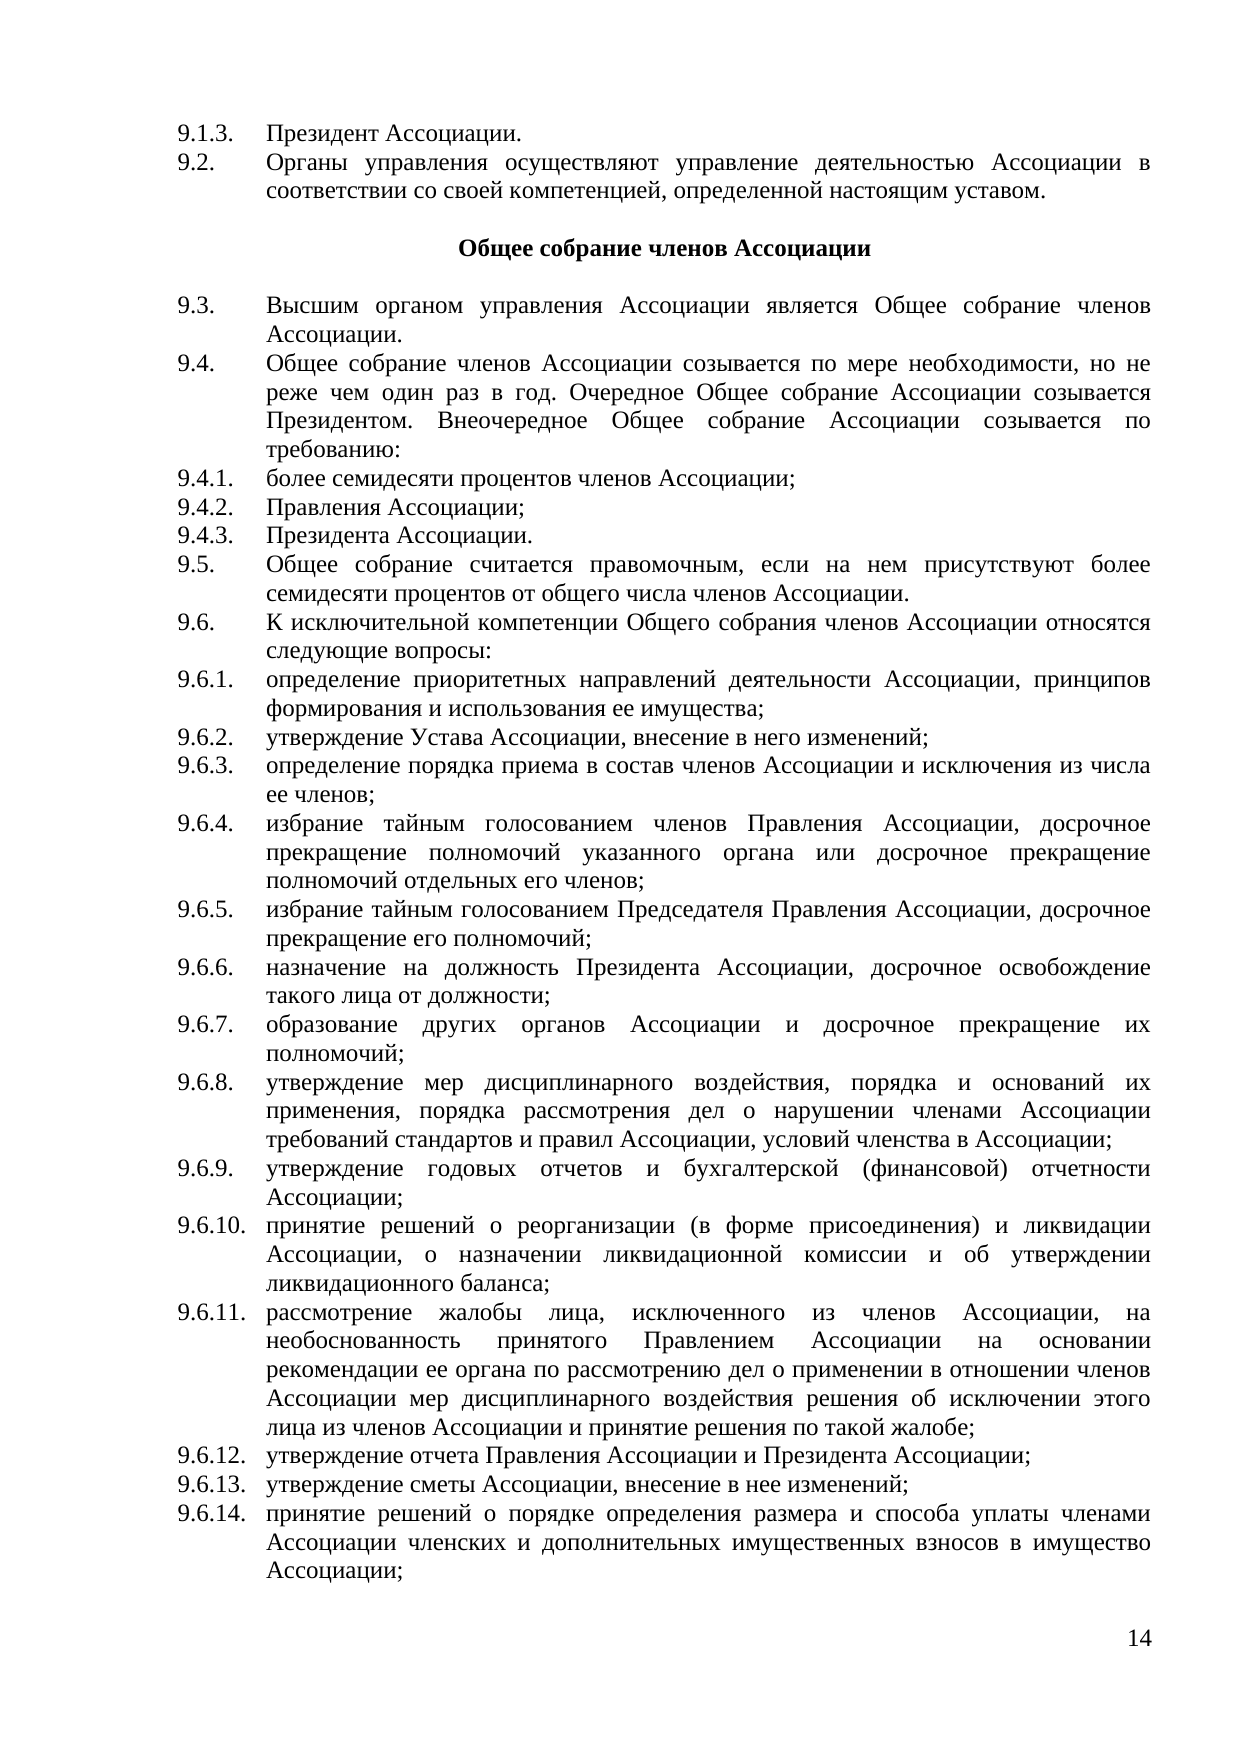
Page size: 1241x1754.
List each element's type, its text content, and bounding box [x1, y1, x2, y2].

list рассмотрение жалобы лица, исключенного из членов Ассоциации, на необоснованность принятого Правлением Ассоциации на основании рекомендации ее органа по рассмотрению дел о применении в отношении членов Ассоциации мер дисциплинарного воздействия решения об исключении этого лица из членов Ассоциации и принятие решения по такой жалобе; [177, 1297, 1152, 1441]
list К исключительной компетенции Общего собрания членов Ассоциации относятся следующие вопросы: [177, 607, 1152, 664]
list Органы управления осуществляют управление деятельностью Ассоциации в соответствии со своей компетенцией, определенной настоящим уставом. [177, 147, 1152, 204]
list принятие решений о порядке определения размера и способа уплаты членами Ассоциации членских и дополнительных имущественных взносов в имущество Ассоциации; [177, 1498, 1152, 1584]
list Общее собрание членов Ассоциации созывается по мере необходимости, но не реже чем один раз в год. Очередное Общее собрание Ассоциации созывается Президентом. Внеочередное Общее собрание Ассоциации созывается по требованию: [177, 348, 1152, 463]
list Президент Ассоциации. [177, 118, 1152, 147]
list Правления Ассоциации; [177, 492, 1152, 521]
list утверждение годовых отчетов и бухгалтерской (финансовой) отчетности Ассоциации; [177, 1153, 1152, 1211]
list Президента Ассоциации. [177, 521, 1152, 549]
list назначение на должность Президента Ассоциации, досрочное освобождение такого лица от должности; [177, 952, 1152, 1009]
list образование других органов Ассоциации и досрочное прекращение их полномочий; [177, 1009, 1152, 1067]
list Общее собрание считается правомочным, если на нем присутствуют более семидесяти процентов от общего числа членов Ассоциации. [177, 549, 1152, 607]
list принятие решений о реорганизации (в форме присоединения) и ликвидации Ассоциации, о назначении ликвидационной комиссии и об утверждении ликвидационного баланса; [177, 1211, 1152, 1297]
list определение приоритетных направлений деятельности Ассоциации, принципов формирования и использования ее имущества; [177, 664, 1152, 722]
list более семидесяти процентов членов Ассоциации; [177, 463, 1152, 492]
list избрание тайным голосованием членов Правления Ассоциации, досрочное прекращение полномочий указанного органа или досрочное прекращение полномочий отдельных его членов; [177, 808, 1152, 894]
list утверждение сметы Ассоциации, внесение в нее изменений; [177, 1469, 1152, 1498]
text Общее собрание членов Ассоциации [177, 233, 1152, 262]
list Высшим органом управления Ассоциации является Общее собрание членов Ассоциации. [177, 291, 1152, 348]
list определение порядка приема в состав членов Ассоциации и исключения из числа ее членов; [177, 751, 1152, 808]
list утверждение отчета Правления Ассоциации и Президента Ассоциации; [177, 1441, 1152, 1469]
list утверждение мер дисциплинарного воздействия, порядка и оснований их применения, порядка рассмотрения дел о нарушении членами Ассоциации требований стандартов и правил Ассоциации, условий членства в Ассоциации; [177, 1067, 1152, 1153]
list утверждение Устава Ассоциации, внесение в него изменений; [177, 722, 1152, 751]
list избрание тайным голосованием Председателя Правления Ассоциации, досрочное прекращение его полномочий; [177, 894, 1152, 952]
